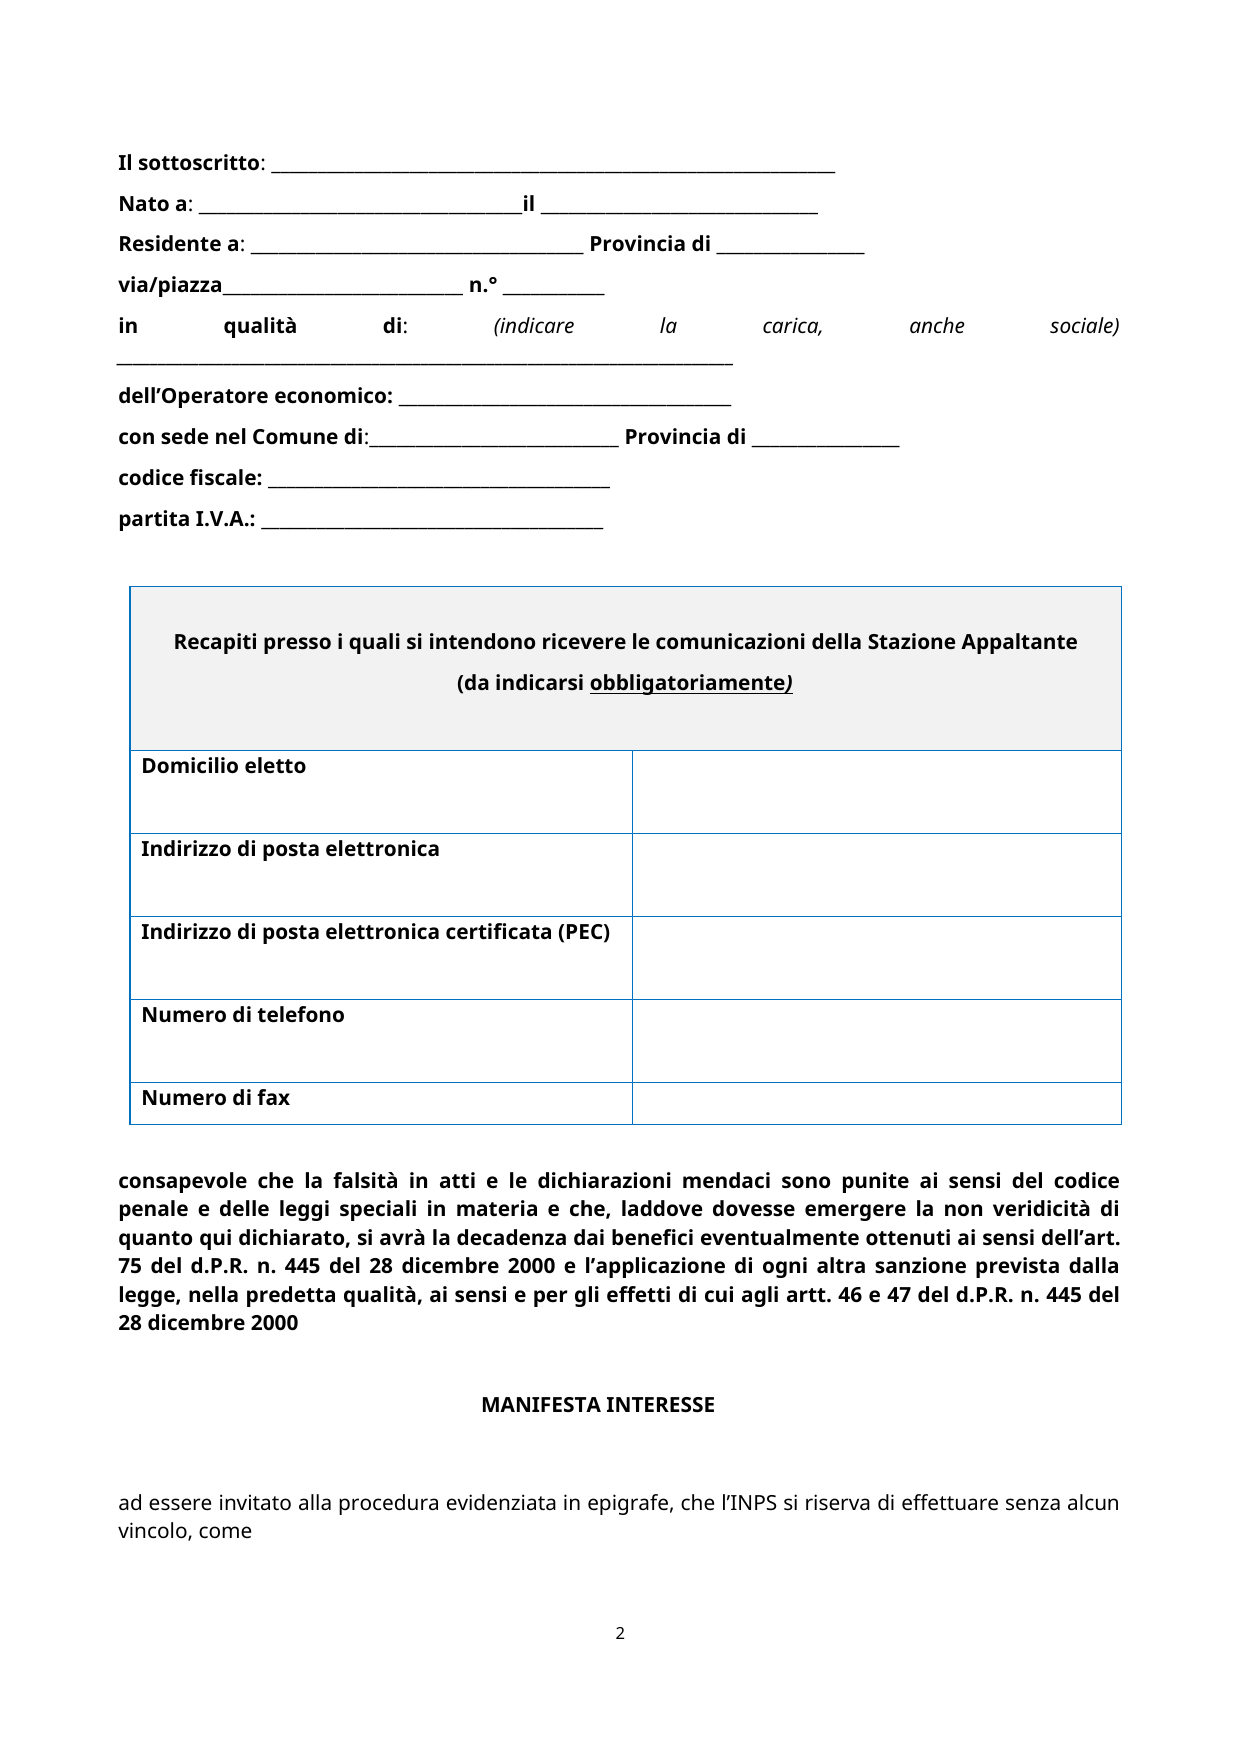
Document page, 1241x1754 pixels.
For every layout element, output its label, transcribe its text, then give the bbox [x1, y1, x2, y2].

table_cell Numero di fax [131, 1083, 632, 1124]
text via/piazza__________________________ n.° ___________ [118, 271, 1122, 299]
text codice fiscale: _____________________________________ [118, 463, 1122, 491]
text in qualità di: (indicare la carica, anche sociale) ___________________________________________________________________________ [118, 311, 1122, 368]
table_cell [633, 751, 1121, 833]
text Il sottoscritto: _____________________________________________________________ [118, 148, 1122, 176]
table_cell [633, 1000, 1121, 1082]
text partita I.V.A.: _____________________________________ [118, 504, 1122, 532]
text Nato a: ___________________________________il ______________________________ [118, 189, 1122, 217]
table_cell [633, 917, 1121, 999]
text dell’Operatore economico: ____________________________________ [118, 381, 1122, 409]
table_header Recapiti presso i quali si intendono ricevere le comunicazioni della Stazione Appaltante (da indicarsi obbligatoriamente) [131, 587, 1121, 750]
text MANIFESTA INTERESSE [74, 1390, 1122, 1418]
text ad essere invitato alla procedura evidenziata in epigrafe, che l’INPS si riserva di effettuare senza alcun vincolo, come [118, 1488, 1122, 1545]
text Residente a: ____________________________________ Provincia di ________________ [118, 229, 1122, 258]
text consapevole che la falsità in atti e le dichiarazioni mendaci sono punite ai sensi del codice penale e delle leggi speciali in materia e che, laddove dovesse emergere la non veridicità di quanto qui dichiarato, si avrà la decadenza dai benefici eventualmente ottenuti ai sensi dell’art. 75 del d.P.R. n. 445 del 28 dicembre 2000 e l’applicazione di ogni altra sanzione prevista dalla legge, nella predetta qualità, ai sensi e per gli effetti di cui agli artt. 46 e 47 del d.P.R. n. 445 del 28 dicembre 2000 [118, 1166, 1122, 1337]
table_cell Indirizzo di posta elettronica certificata (PEC) [131, 917, 632, 999]
table_cell [633, 834, 1121, 916]
table_cell Numero di telefono [131, 1000, 632, 1082]
table_cell Domicilio eletto [131, 751, 632, 833]
text con sede nel Comune di:___________________________ Provincia di ________________ [118, 422, 1122, 450]
table_cell [633, 1083, 1121, 1124]
table_cell Indirizzo di posta elettronica [131, 834, 632, 916]
